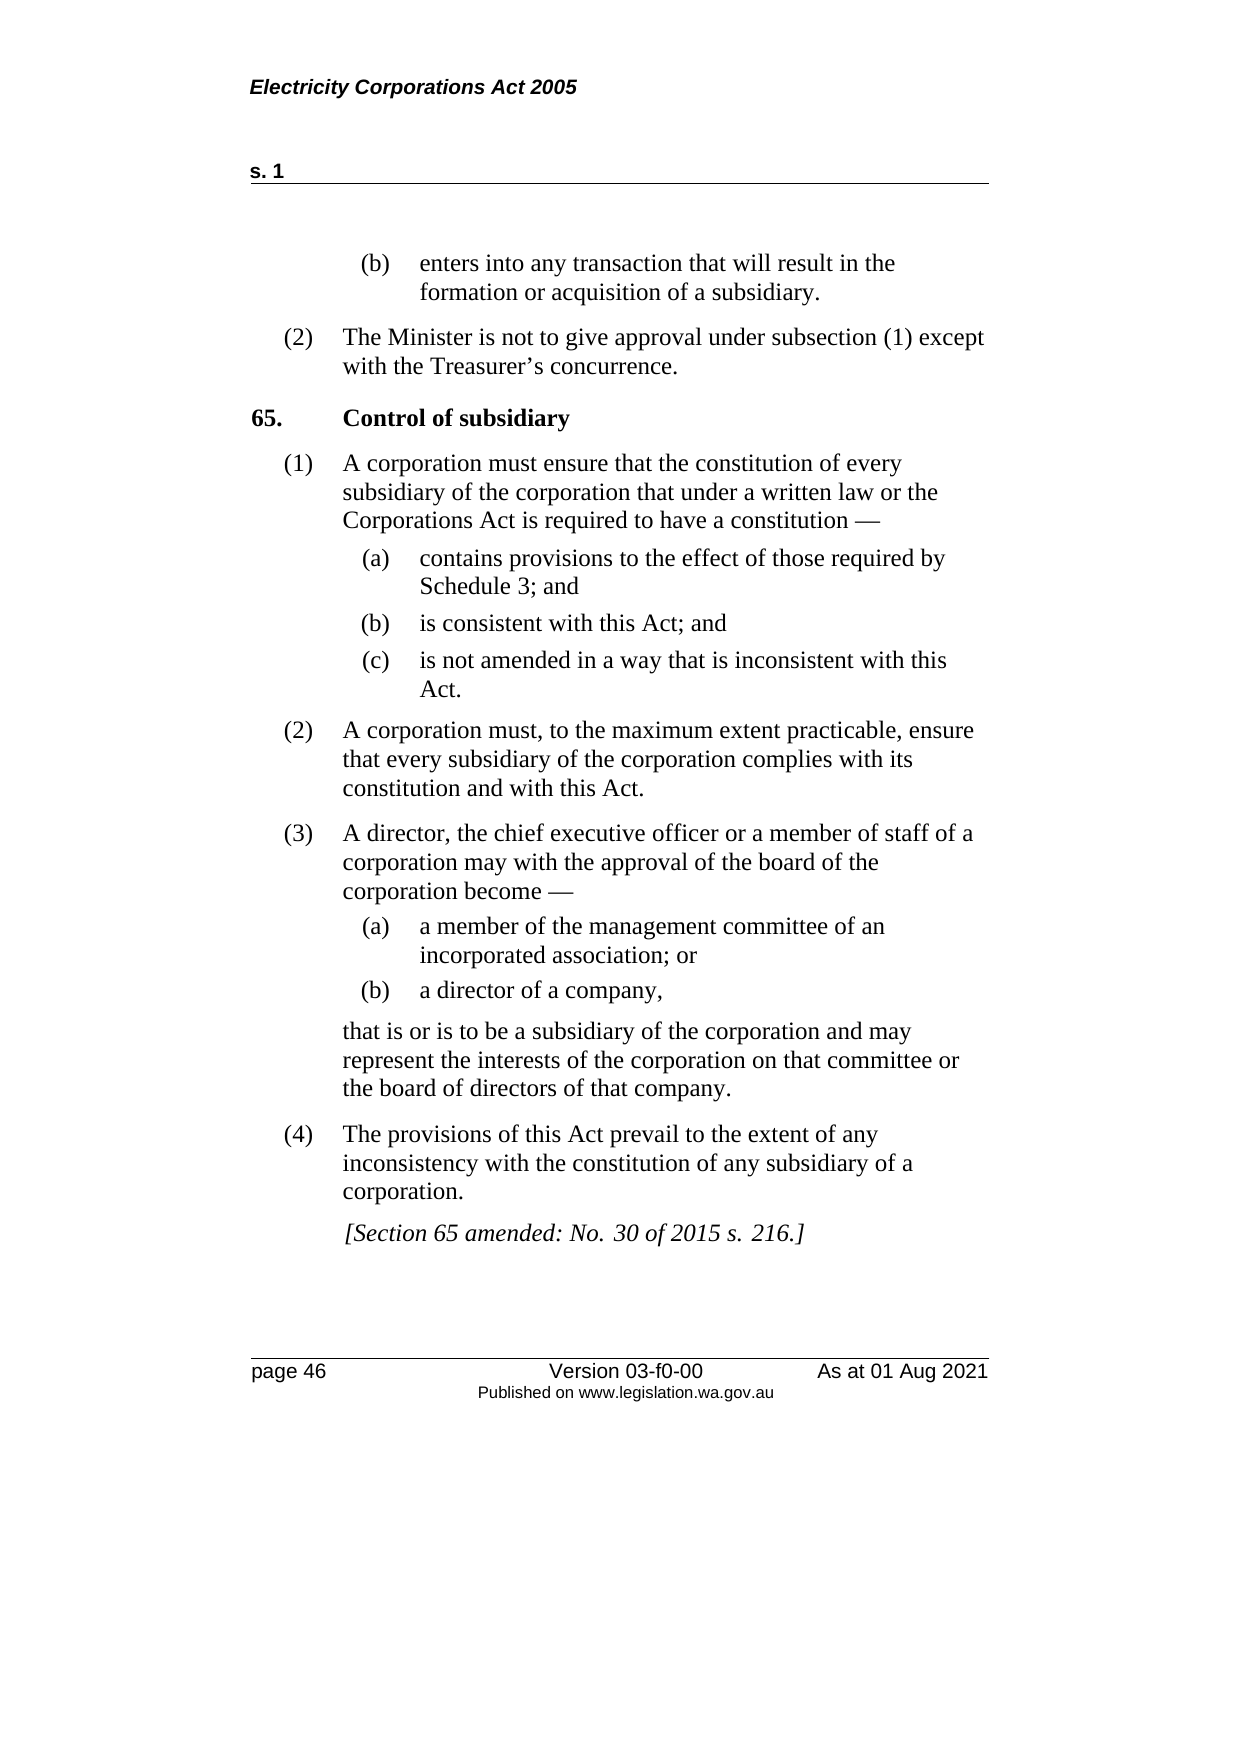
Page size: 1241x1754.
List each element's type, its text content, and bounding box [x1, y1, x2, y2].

text (b) is consistent with this Act; and [251, 608, 989, 637]
text [Section 65 amended: No. 30 of 2015 s. 216.] [251, 1218, 989, 1246]
text (1) A corporation must ensure that the constitution of every subsidiary of the corporation that under a written law or the Corporations Act is required to have a constitution — [251, 448, 989, 534]
text (c) is not amended in a way that is inconsistent with this Act. [251, 646, 989, 703]
text (a) a member of the management committee of an incorporated association; or [251, 911, 989, 968]
text (4) The provisions of this Act prevail to the extent of any inconsistency with the constitution of any subsidiary of a corporation. [251, 1119, 989, 1205]
text that is or is to be a subsidiary of the corporation and may represent the interests of the corporation on that committee or the board of directors of that company. [251, 1016, 989, 1102]
text (b) enters into any transaction that will result in the formation or acquisition of a subsidiary. [251, 248, 989, 306]
text (b) a director of a company, [251, 975, 989, 1003]
subtitle 65. Control of subsidiary [251, 403, 989, 431]
text (3) A director, the chief executive officer or a member of staff of a corporation may with the approval of the board of the corporation become — [251, 818, 989, 905]
text (2) A corporation must, to the maximum extent practicable, ensure that every subsidiary of the corporation complies with its constitution and with this Act. [251, 716, 989, 802]
text (2) The Minister is not to give approval under subsection (1) except with the Treasurer’s concurrence. [251, 322, 989, 380]
text (a) contains provisions to the effect of those required by Schedule 3; and [251, 543, 989, 600]
